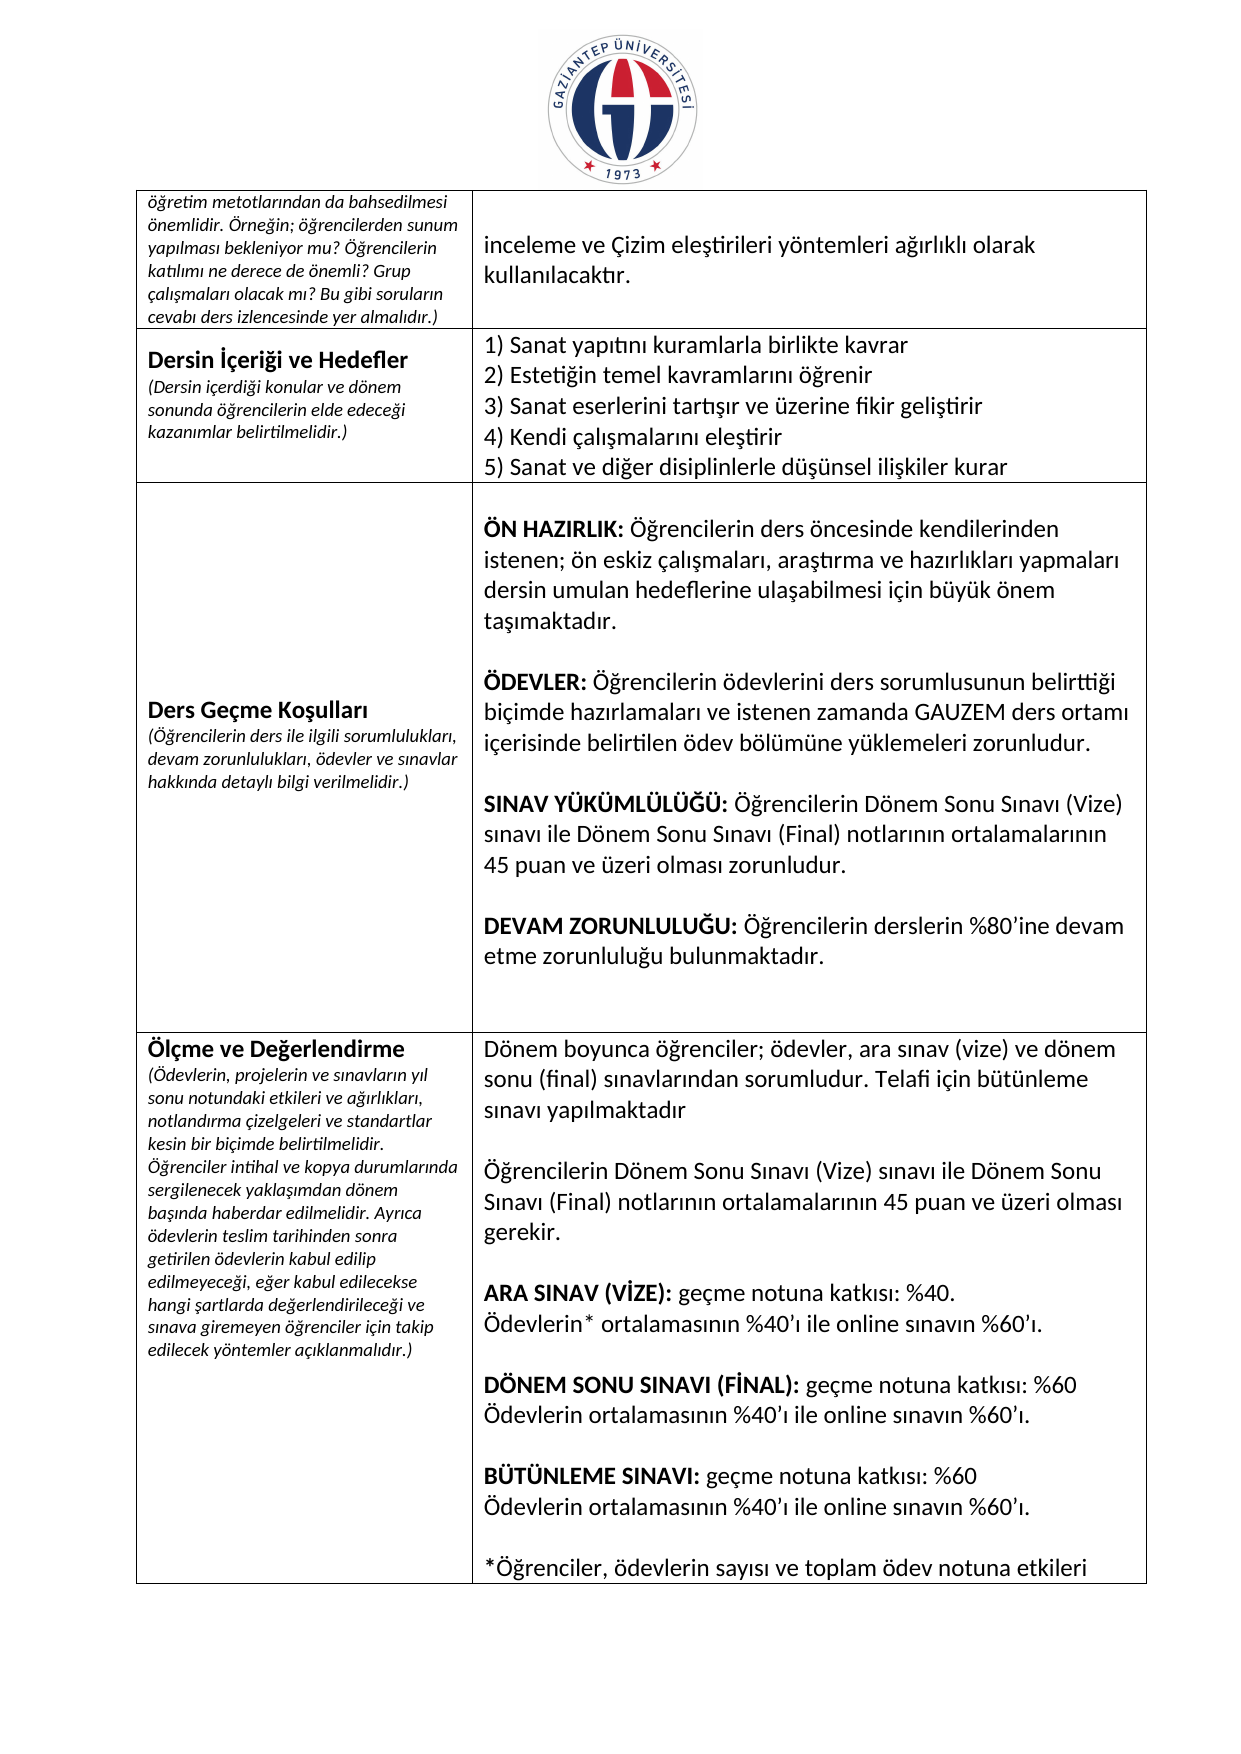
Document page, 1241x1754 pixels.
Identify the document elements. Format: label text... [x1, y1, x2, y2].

table_cell Dersin İçeriği ve Hedefler (Dersin içerdiği konular ve dönem sonunda öğrencilerin elde edeceği kazanımlar belirtilmelidir.) [137, 329, 472, 482]
table_cell Ders Geçme Koşulları (Öğrencilerin ders ile ilgili sorumlulukları, devam zorunlulukları, ödevler ve sınavlar hakkında detaylı bilgi verilmelidir.) [137, 483, 472, 1032]
table_cell Dönem boyunca sıklıkla: Çizim, Anlatım, Soru – Cevap, Örnek inceleme ve Çizim eleştirileri yöntemleri ağırlıklı olarak kullanılacaktır. [473, 191, 1146, 328]
table_cell 1) Sanat yapıtını kuramlarla birlikte kavrar 2) Estetiğin temel kavramlarını öğrenir 3) Sanat eserlerini tartışır ve üzerine fikir geliştirir 4) Kendi çalışmalarını eleştirir 5) Sanat ve diğer disiplinlerle düşünsel ilişkiler kurar [473, 329, 1146, 482]
table_cell ÖN HAZIRLIK: Öğrencilerin ders öncesinde kendilerinden istenen; ön eskiz çalışmaları, araştırma ve hazırlıkları yapmaları dersin umulan hedeflerine ulaşabilmesi için büyük önem taşımaktadır. ÖDEVLER: Öğrencilerin ödevlerini ders sorumlusunun belirttiği biçimde hazırlamaları ve istenen zamanda GAUZEM ders ortamı içerisinde belirtilen ödev bölümüne yüklemeleri zorunludur. SINAV YÜKÜMLÜLÜĞÜ: Öğrencilerin Dönem Sonu Sınavı (Vize) sınavı ile Dönem Sonu Sınavı (Final) notlarının ortalamalarının 45 puan ve üzeri olması zorunludur. DEVAM ZORUNLULUĞU: Öğrencilerin derslerin %80’ine devam etme zorunluluğu bulunmaktadır. [473, 483, 1146, 1032]
picture [537, 29, 704, 190]
